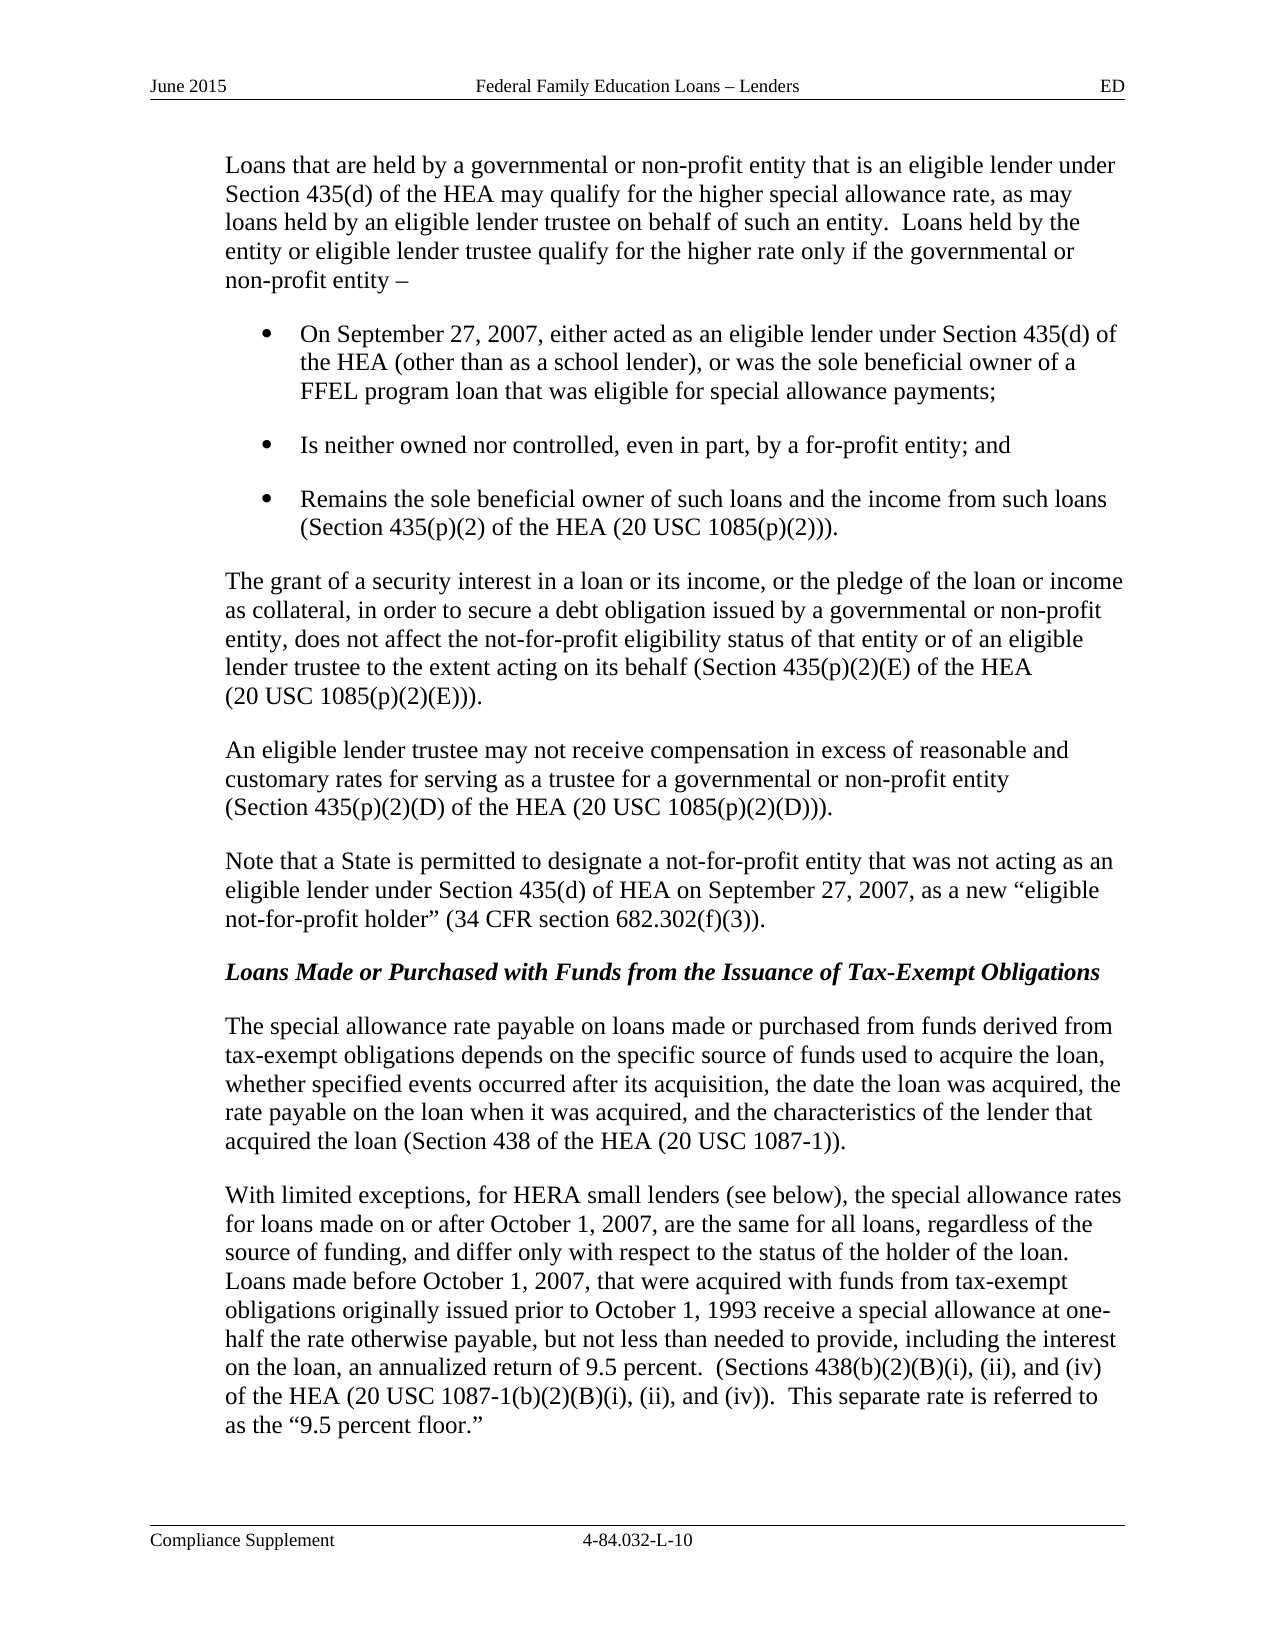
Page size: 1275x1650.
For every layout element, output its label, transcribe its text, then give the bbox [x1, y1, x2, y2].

text An eligible lender trustee may not receive compensation in excess of reasonable and customary rates for serving as a trustee for a governmental or non-profit entity (Section 435(p)(2)(D) of the HEA (20 USC 1085(p)(2)(D))). [225, 735, 1125, 821]
list Is neither owned nor controlled, even in part, by a for-profit entity; and [262, 430, 1125, 459]
text Loans that are held by a governmental or non-profit entity that is an eligible lender under Section 435(d) of the HEA may qualify for the higher special allowance rate, as may loans held by an eligible lender trustee on behalf of such an entity. Loans held by the entity or eligible lender trustee qualify for the higher rate only if the governmental or non-profit entity – [225, 150, 1125, 294]
list On September 27, 2007, either acted as an eligible lender under Section 435(d) of the HEA (other than as a school lender), or was the sole beneficial owner of a FFEL program loan that was eligible for special allowance payments; [262, 319, 1125, 405]
text Loans Made or Purchased with Funds from the Issuance of Tax-Exempt Obligations [225, 957, 1125, 986]
list Remains the sole beneficial owner of such loans and the income from such loans (Section 435(p)(2) of the HEA (20 USC 1085(p)(2))). [262, 484, 1125, 541]
text The grant of a security interest in a loan or its income, or the pledge of the loan or income as collateral, in order to secure a debt obligation issued by a governmental or non-profit entity, does not affect the not-for-profit eligibility status of that entity or of an eligible lender trustee to the extent acting on its behalf (Section 435(p)(2)(E) of the HEA (20 USC 1085(p)(2)(E))). [225, 566, 1125, 710]
text The special allowance rate payable on loans made or purchased from funds derived from tax-exempt obligations depends on the specific source of funds used to acquire the loan, whether specified events occurred after its acquisition, the date the loan was acquired, the rate payable on the loan when it was acquired, and the characteristics of the lender that acquired the loan (Section 438 of the HEA (20 USC 1087-1)). [225, 1011, 1125, 1155]
text Note that a State is permitted to designate a not-for-profit entity that was not acting as an eligible lender under Section 435(d) of HEA on September 27, 2007, as a new “eligible not-for-profit holder” (34 CFR section 682.302(f)(3)). [225, 846, 1125, 932]
text With limited exceptions, for HERA small lenders (see below), the special allowance rates for loans made on or after October 1, 2007, are the same for all loans, regardless of the source of funding, and differ only with respect to the status of the holder of the loan. Loans made before October 1, 2007, that were acquired with funds from tax-exempt obligations originally issued prior to October 1, 1993 receive a special allowance at one-half the rate otherwise payable, but not less than needed to provide, including the interest on the loan, an annualized return of 9.5 percent. (Sections 438(b)(2)(B)(i), (ii), and (iv) of the HEA (20 USC 1087-1(b)(2)(B)(i), (ii), and (iv)). This separate rate is referred to as the “9.5 percent floor.” [225, 1180, 1125, 1439]
